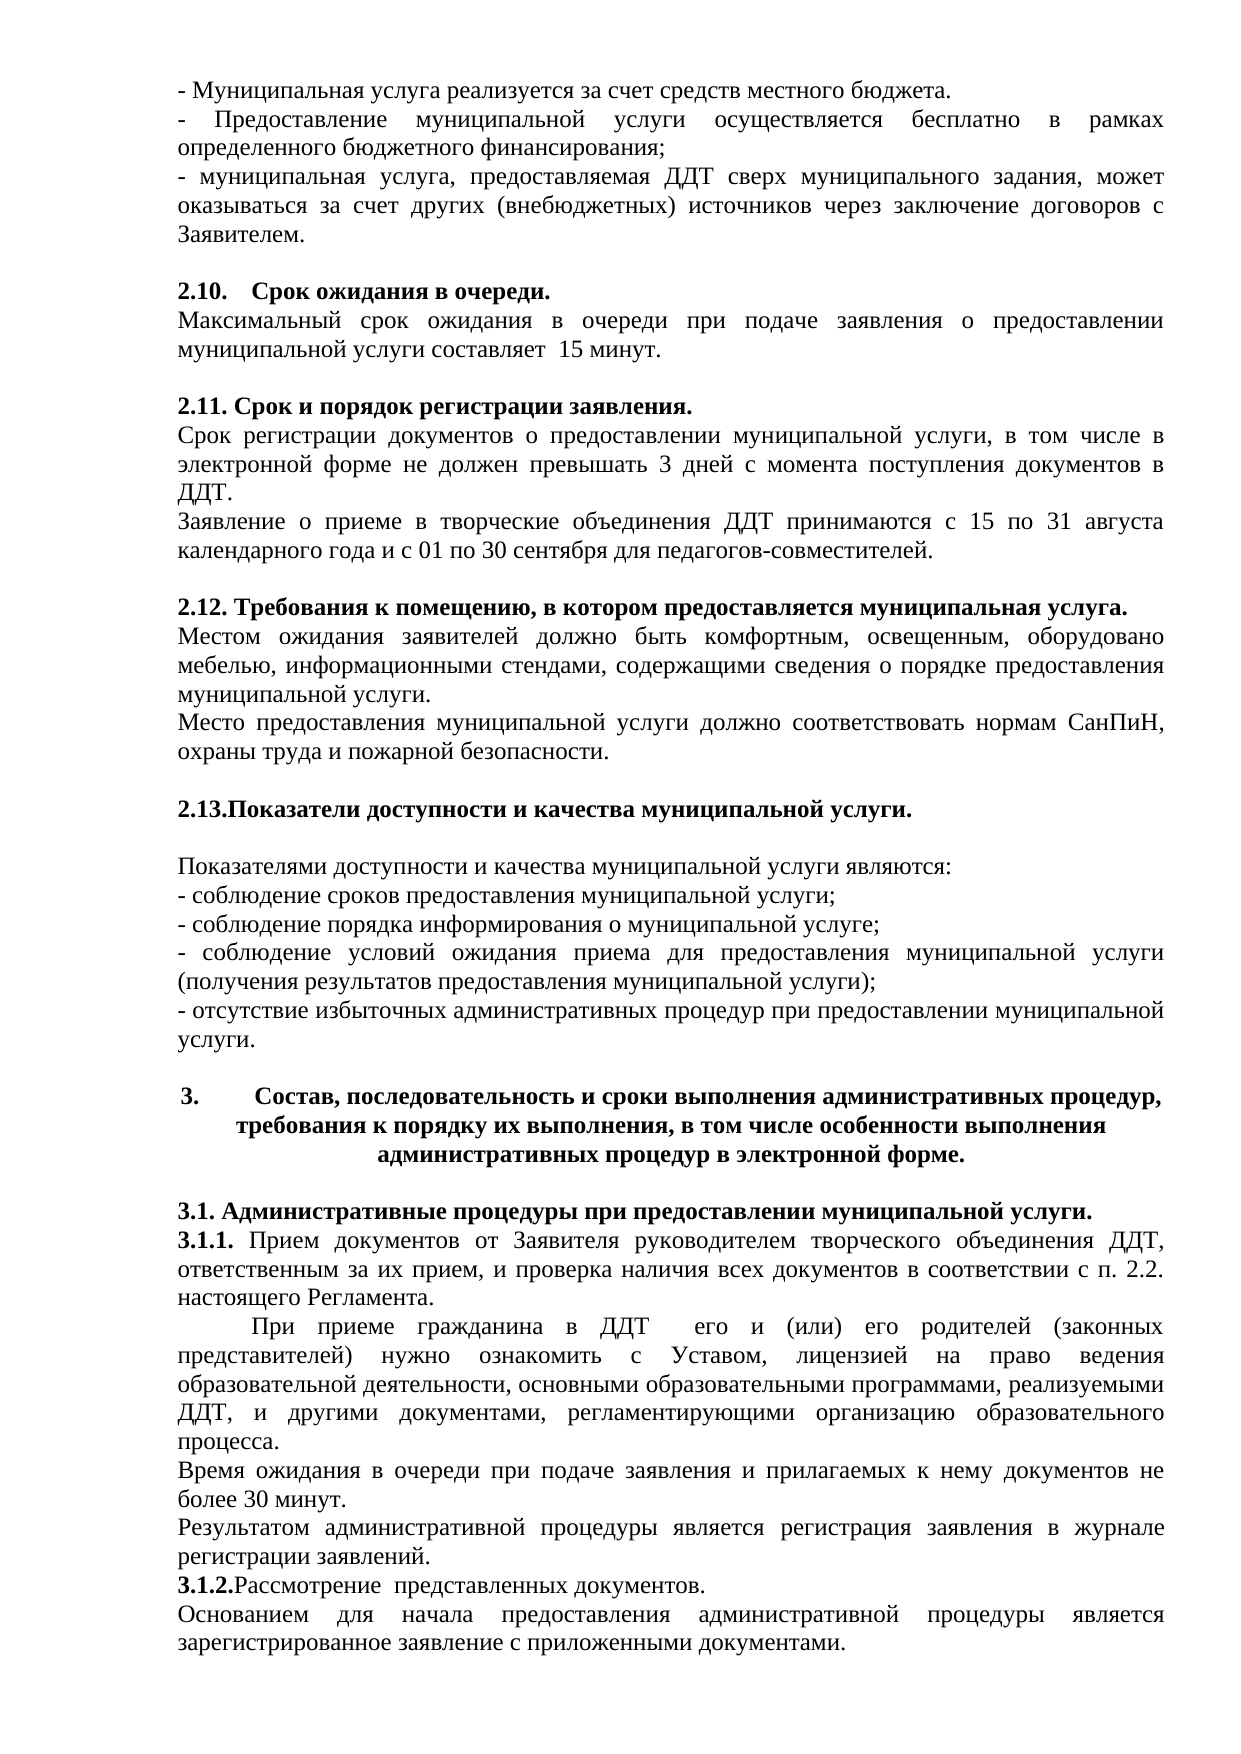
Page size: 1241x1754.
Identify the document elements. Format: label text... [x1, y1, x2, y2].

text Основанием для начала предоставления административной процедуры является зарегистрированное заявление с приложенными документами. [177, 1599, 1165, 1656]
text 2.12. Требования к помещению, в котором предоставляется муниципальная услуга. [177, 592, 1165, 621]
text Заявление о приеме в творческие объединения ДДТ принимаются с 15 по 31 августа календарного года и с 01 по 30 сентября для педагогов-совместителей. [177, 506, 1165, 564]
text 3.1.1. Прием документов от Заявителя руководителем творческого объединения ДДТ, ответственным за их прием, и проверка наличия всех документов в соответствии с п. 2.2. настоящего Регламента. [177, 1225, 1165, 1311]
text - муниципальная услуга, предоставляемая ДДТ сверх муниципального задания, может оказываться за счет других (внебюджетных) источников через заключение договоров с Заявителем. [177, 161, 1165, 247]
text Максимальный срок ожидания в очереди при подаче заявления о предоставлении муниципальной услуги составляет 15 минут. [177, 305, 1165, 362]
text - соблюдение порядка информирования о муниципальной услуге; [177, 909, 1165, 937]
list Срок ожидания в очереди. [177, 276, 1165, 305]
text Местом ожидания заявителей должно быть комфортным, освещенным, оборудовано мебелью, информационными стендами, содержащими сведения о порядке предоставления муниципальной услуги. [177, 621, 1165, 707]
text Время ожидания в очереди при подаче заявления и прилагаемых к нему документов не более 30 минут. [177, 1455, 1165, 1512]
text Место предоставления муниципальной услуги должно соответствовать нормам СанПиН, охраны труда и пожарной безопасности. [177, 707, 1165, 765]
text Срок регистрации документов о предоставлении муниципальной услуги, в том числе в электронной форме не должен превышать 3 дней с момента поступления документов в ДДТ. [177, 420, 1165, 506]
text Результатом административной процедуры является регистрация заявления в журнале регистрации заявлений. [177, 1512, 1165, 1570]
text Показателями доступности и качества муниципальной услуги являются: [177, 851, 1165, 880]
text - Предоставление муниципальной услуги осуществляется бесплатно в рамках определенного бюджетного финансирования; [177, 104, 1165, 161]
text 2.11. Срок и порядок регистрации заявления. [177, 391, 1165, 420]
text - соблюдение условий ожидания приема для предоставления муниципальной услуги (получения результатов предоставления муниципальной услуги); [177, 937, 1165, 995]
list Состав, последовательность и сроки выполнения административных процедур, требования к порядку их выполнения, в том числе особенности выполнения административных процедур в электронной форме. [177, 1081, 1165, 1167]
text 2.13.Показатели доступности и качества муниципальной услуги. [177, 794, 1165, 822]
text При приеме гражданина в ДДТ его и (или) его родителей (законных представителей) нужно ознакомить с Уставом, лицензией на право ведения образовательной деятельности, основными образовательными программами, реализуемыми ДДТ, и другими документами, регламентирующими организацию образовательного процесса. [177, 1311, 1165, 1455]
text 3.1.2.Рассмотрение представленных документов. [177, 1570, 1165, 1599]
text - соблюдение сроков предоставления муниципальной услуги; [177, 880, 1165, 909]
text - отсутствие избыточных административных процедур при предоставлении муниципальной услуги. [177, 995, 1165, 1052]
text - Муниципальная услуга реализуется за счет средств местного бюджета. [177, 75, 1165, 104]
text 3.1. Административные процедуры при предоставлении муниципальной услуги. [177, 1196, 1165, 1225]
